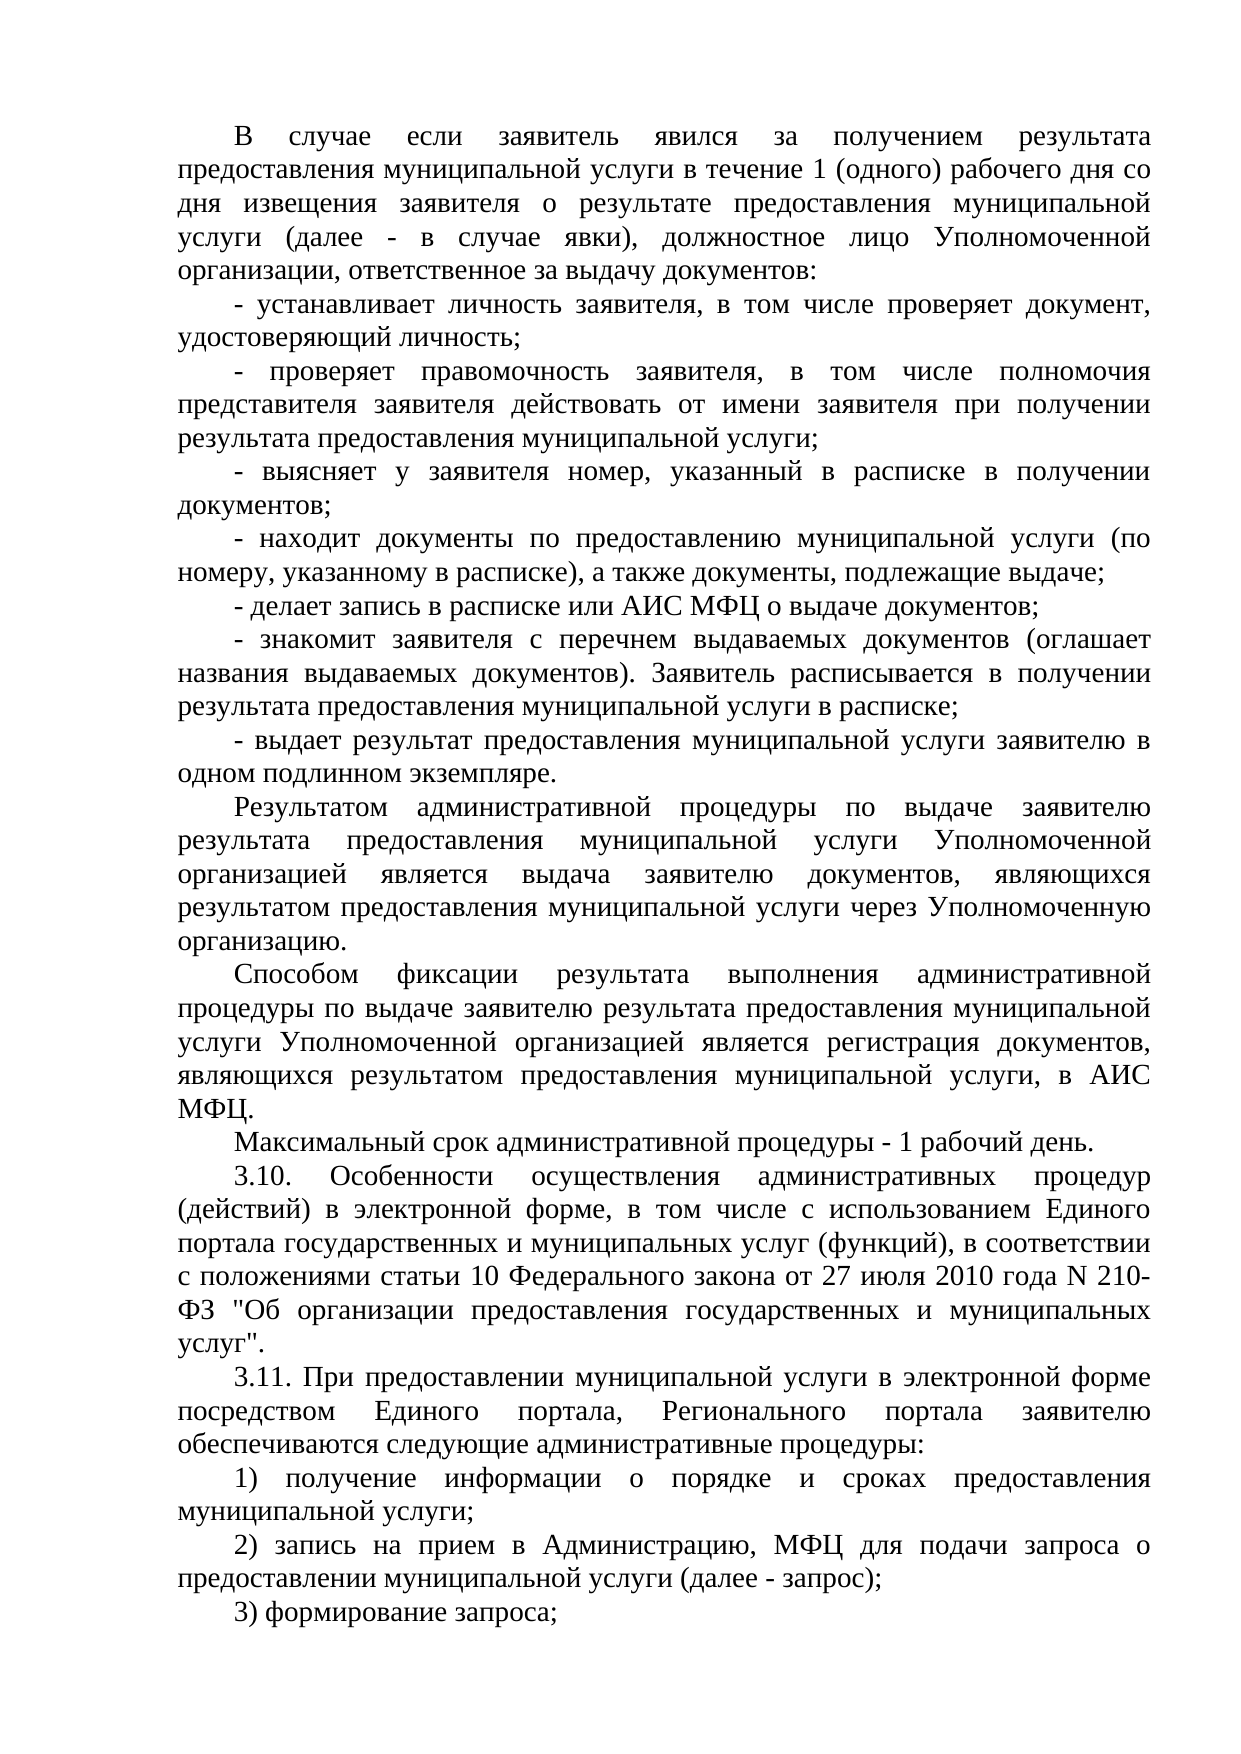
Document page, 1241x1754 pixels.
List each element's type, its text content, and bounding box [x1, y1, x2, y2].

text - выдает результат предоставления муниципальной услуги заявителю в одном подлинном экземпляре. [177, 722, 1152, 789]
text 1) получение информации о порядке и сроках предоставления муниципальной услуги; [177, 1460, 1152, 1527]
text 3) формирование запроса; [177, 1594, 1152, 1627]
text - знакомит заявителя с перечнем выдаваемых документов (оглашает названия выдаваемых документов). Заявитель расписывается в получении результата предоставления муниципальной услуги в расписке; [177, 621, 1152, 722]
text Результатом административной процедуры по выдаче заявителю результата предоставления муниципальной услуги Уполномоченной организацией является выдача заявителю документов, являющихся результатом предоставления муниципальной услуги через Уполномоченную организацию. [177, 789, 1152, 957]
text 2) запись на прием в Администрацию, МФЦ для подачи запроса о предоставлении муниципальной услуги (далее - запрос); [177, 1527, 1152, 1594]
text - устанавливает личность заявителя, в том числе проверяет документ, удостоверяющий личность; [177, 286, 1152, 353]
text - делает запись в расписке или АИС МФЦ о выдаче документов; [177, 588, 1152, 621]
text 3.11. При предоставлении муниципальной услуги в электронной форме посредством Единого портала, Регионального портала заявителю обеспечиваются следующие административные процедуры: [177, 1359, 1152, 1460]
text Максимальный срок административной процедуры - 1 рабочий день. [177, 1124, 1152, 1158]
text 3.10. Особенности осуществления административных процедур (действий) в электронной форме, в том числе с использованием Единого портала государственных и муниципальных услуг (функций), в соответствии с положениями статьи 10 Федерального закона от 27 июля 2010 года N 210-ФЗ "Об организации предоставления государственных и муниципальных услуг". [177, 1158, 1152, 1359]
text Способом фиксации результата выполнения административной процедуры по выдаче заявителю результата предоставления муниципальной услуги Уполномоченной организацией является регистрация документов, являющихся результатом предоставления муниципальной услуги, в АИС МФЦ. [177, 957, 1152, 1124]
text - выясняет у заявителя номер, указанный в расписке в получении документов; [177, 453, 1152, 521]
text - проверяет правомочность заявителя, в том числе полномочия представителя заявителя действовать от имени заявителя при получении результата предоставления муниципальной услуги; [177, 353, 1152, 453]
text В случае если заявитель явился за получением результата предоставления муниципальной услуги в течение 1 (одного) рабочего дня со дня извещения заявителя о результате предоставления муниципальной услуги (далее - в случае явки), должностное лицо Уполномоченной организации, ответственное за выдачу документов: [177, 118, 1152, 286]
text - находит документы по предоставлению муниципальной услуги (по номеру, указанному в расписке), а также документы, подлежащие выдаче; [177, 521, 1152, 588]
